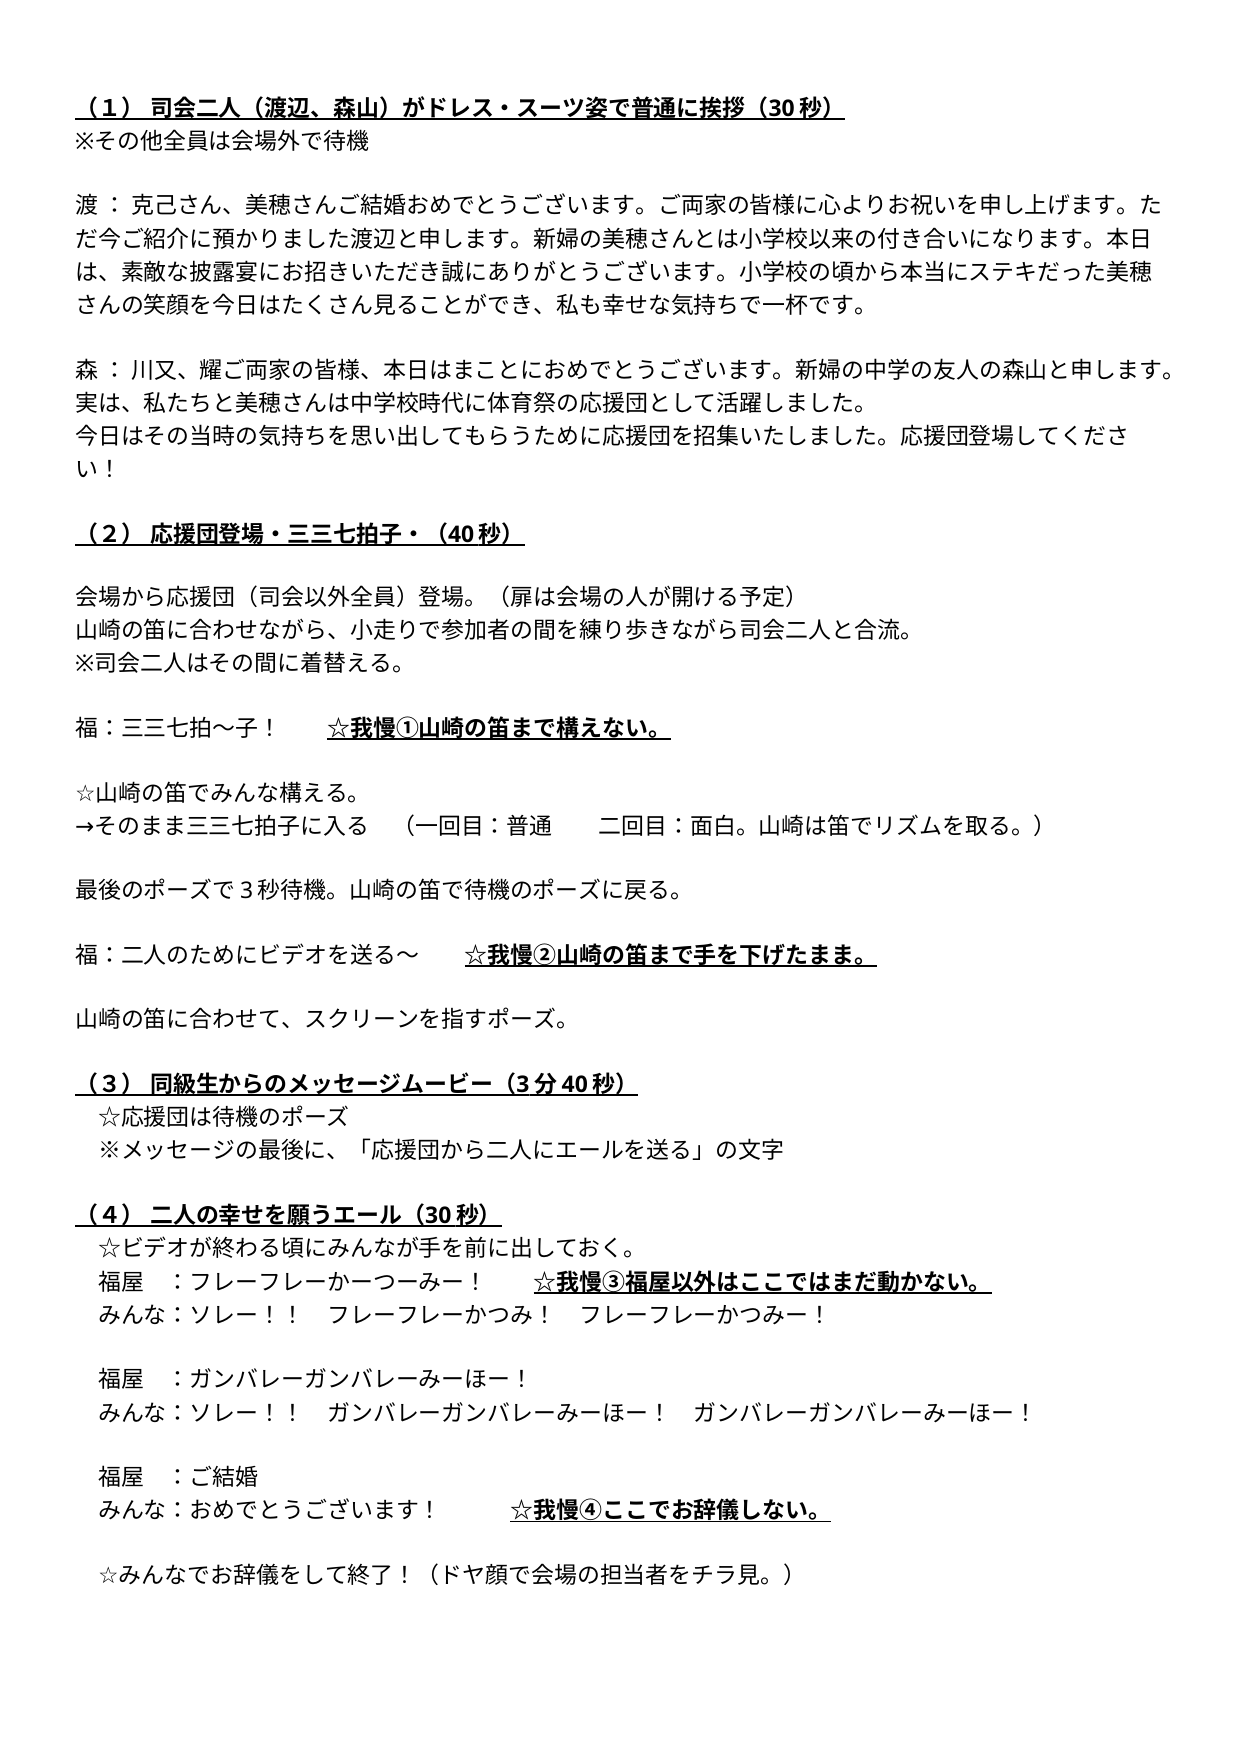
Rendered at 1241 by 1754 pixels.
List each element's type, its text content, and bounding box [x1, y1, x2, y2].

text みんな：ソレー！！ ガンバレーガンバレーみーほー！ ガンバレーガンバレーみーほー！ [75, 1394, 1165, 1428]
text ☆応援団は待機のポーズ [75, 1099, 1165, 1132]
text 福屋 ：ガンバレーガンバレーみーほー！ [75, 1361, 1165, 1394]
text 会場から応援団（司会以外全員）登場。（扉は会場の人が開ける予定） [75, 579, 1165, 612]
text 最後のポーズで3秒待機。山崎の笛で待機のポーズに戻る。 [75, 872, 1165, 906]
list 応援団登場・三三七拍子・（40秒） [75, 516, 1165, 549]
text 渡 ： 克己さん、美穂さんご結婚おめでとうございます。ご両家の皆様に心よりお祝いを申し上げます。ただ今ご紹介に預かりました渡辺と申します。新婦の美穂さんとは小学校以来の付き合いになります。本日は、素敵な披露宴にお招きいただき誠にありがとうございます。小学校の頃から本当にステキだった美穂さんの笑顔を今日はたくさん見ることができ、私も幸せな気持ちで一杯です。 [75, 187, 1165, 320]
text 森 ： 川又、耀ご両家の皆様、本日はまことにおめでとうございます。新婦の中学の友人の森山と申します。実は、私たちと美穂さんは中学校時代に体育祭の応援団として活躍しました。 [75, 352, 1165, 418]
text 福屋 ：フレーフレーかーつーみー！ ☆我慢③福屋以外はここではまだ動かない。 [75, 1263, 1165, 1297]
text 福：三三七拍～子！ ☆我慢①山崎の笛まで構えない。 [75, 710, 1165, 743]
text 福屋 ：ご結婚 [75, 1459, 1165, 1492]
text みんな：ソレー！！ フレーフレーかつみ！ フレーフレーかつみー！ [75, 1297, 1165, 1330]
text みんな：おめでとうございます！ ☆我慢④ここでお辞儀しない。 [75, 1492, 1165, 1525]
list 同級生からのメッセージムービー（3分40秒） [75, 1066, 1165, 1099]
list 二人の幸せを願うエール（30秒） [75, 1197, 1165, 1230]
text 山崎の笛に合わせて、スクリーンを指すポーズ。 [75, 1001, 1165, 1034]
text ☆山崎の笛でみんな構える。 [75, 774, 1165, 808]
text →そのまま三三七拍子に入る （一回目：普通 二回目：面白。山崎は笛でリズムを取る。） [75, 808, 1165, 841]
text ☆ビデオが終わる頃にみんなが手を前に出しておく。 [75, 1230, 1165, 1263]
text 山崎の笛に合わせながら、小走りで参加者の間を練り歩きながら司会二人と合流。 [75, 612, 1165, 645]
text ※その他全員は会場外で待機 [75, 123, 1165, 156]
text 福：二人のためにビデオを送る～ ☆我慢②山崎の笛まで手を下げたまま。 [75, 937, 1165, 970]
text ☆みんなでお辞儀をして終了！（ドヤ顔で会場の担当者をチラ見。） [75, 1557, 1165, 1590]
text ※メッセージの最後に、「応援団から二人にエールを送る」の文字 [75, 1132, 1165, 1166]
text 今日はその当時の気持ちを思い出してもらうために応援団を招集いたしました。応援団登場してください！ [75, 418, 1165, 484]
text ※司会二人はその間に着替える。 [75, 645, 1165, 679]
list 司会二人（渡辺、森山）がドレス・スーツ姿で普通に挨拶（30秒） [75, 89, 1165, 123]
